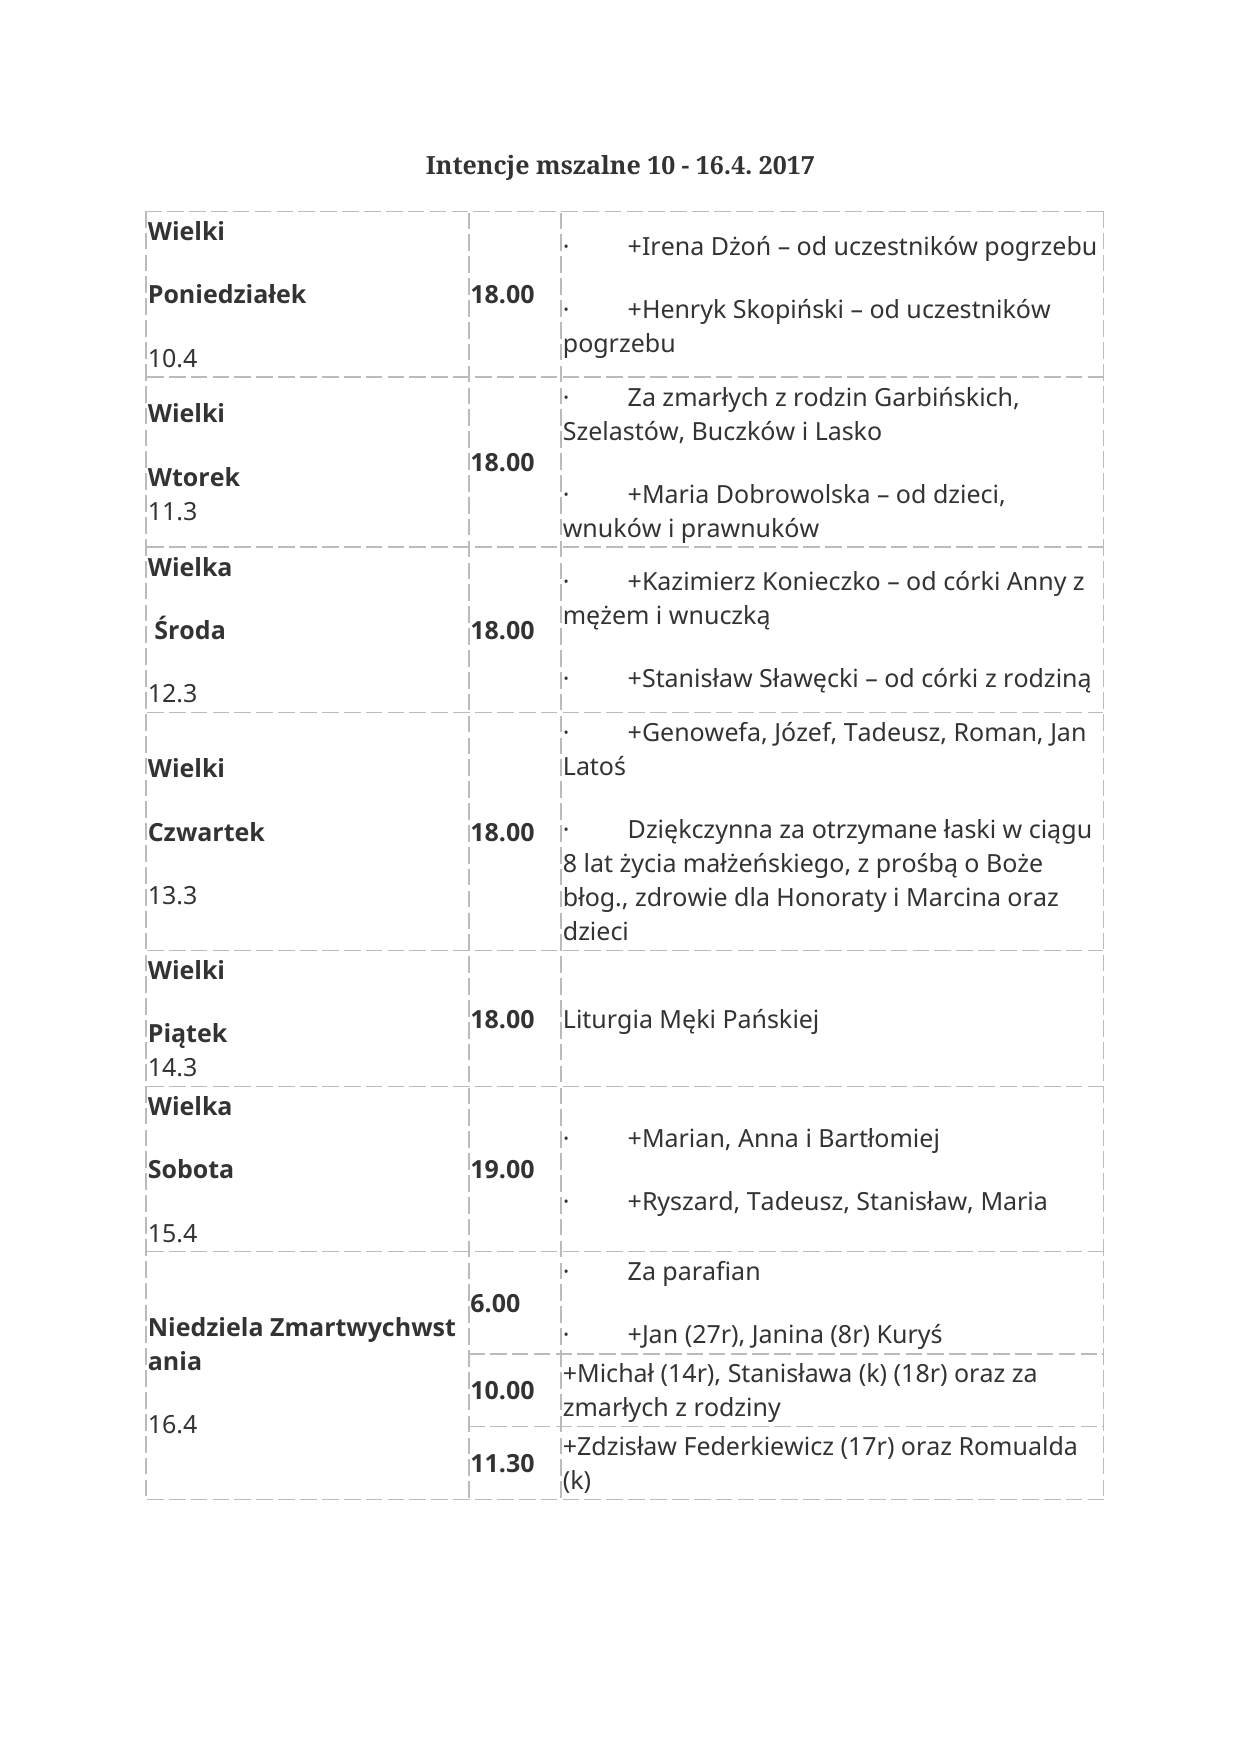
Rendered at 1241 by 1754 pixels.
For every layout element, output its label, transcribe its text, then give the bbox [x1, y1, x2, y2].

table_cell 18.00 [469, 376, 561, 546]
table_cell Liturgia Męki Pańskiej [561, 950, 1103, 1086]
table_cell · Za zmarłych z rodzin Garbińskich, Szelastów, Buczków i Lasko · +Maria Dobrowolska – od dzieci, wnuków i prawnuków [561, 376, 1103, 546]
table_cell +Michał (14r), Stanisława (k) (18r) oraz za zmarłych z rodziny [561, 1353, 1103, 1426]
table_cell Wielki Piątek 14.3 [146, 950, 469, 1086]
table_header 18.00 [469, 211, 561, 376]
table_header · +Irena Dżoń – od uczestników pogrzebu · +Henryk Skopiński – od uczestników pogrzebu [561, 211, 1103, 376]
table_cell · +Marian, Anna i Bartłomiej · +Ryszard, Tadeusz, Stanisław, Maria [561, 1086, 1103, 1251]
table_cell 10.00 [469, 1353, 561, 1426]
table_cell 18.00 [469, 950, 561, 1086]
table_cell · Za parafian · +Jan (27r), Janina (8r) Kuryś [561, 1251, 1103, 1353]
table_cell 6.00 [469, 1251, 561, 1353]
table_cell 18.00 [469, 546, 561, 711]
table_cell Wielki Czwartek 13.3 [146, 711, 469, 949]
text Intencje mszalne 10 - 16.4. 2017 [148, 148, 1093, 182]
table_header Wielki Poniedziałek 10.4 [146, 211, 469, 376]
table_cell Wielka Sobota 15.4 [146, 1086, 469, 1251]
table_cell · +Genowefa, Józef, Tadeusz, Roman, Jan Latoś · Dziękczynna za otrzymane łaski w ciągu 8 lat życia małżeńskiego, z prośbą o Boże błog., zdrowie dla Honoraty i Marcina oraz dzieci [561, 711, 1103, 949]
table_cell Wielki Wtorek 11.3 [146, 376, 469, 546]
table_cell 18.00 [469, 711, 561, 949]
table_cell 11.30 [469, 1426, 561, 1498]
table_cell 19.00 [469, 1086, 561, 1251]
table_cell · +Kazimierz Konieczko – od córki Anny z mężem i wnuczką · +Stanisław Sławęcki – od córki z rodziną [561, 546, 1103, 711]
table_cell +Zdzisław Federkiewicz (17r) oraz Romualda (k) [561, 1426, 1103, 1498]
table_cell Niedziela Zmartwychwstania 16.4 [146, 1251, 469, 1498]
table_cell Wielka Środa 12.3 [146, 546, 469, 711]
